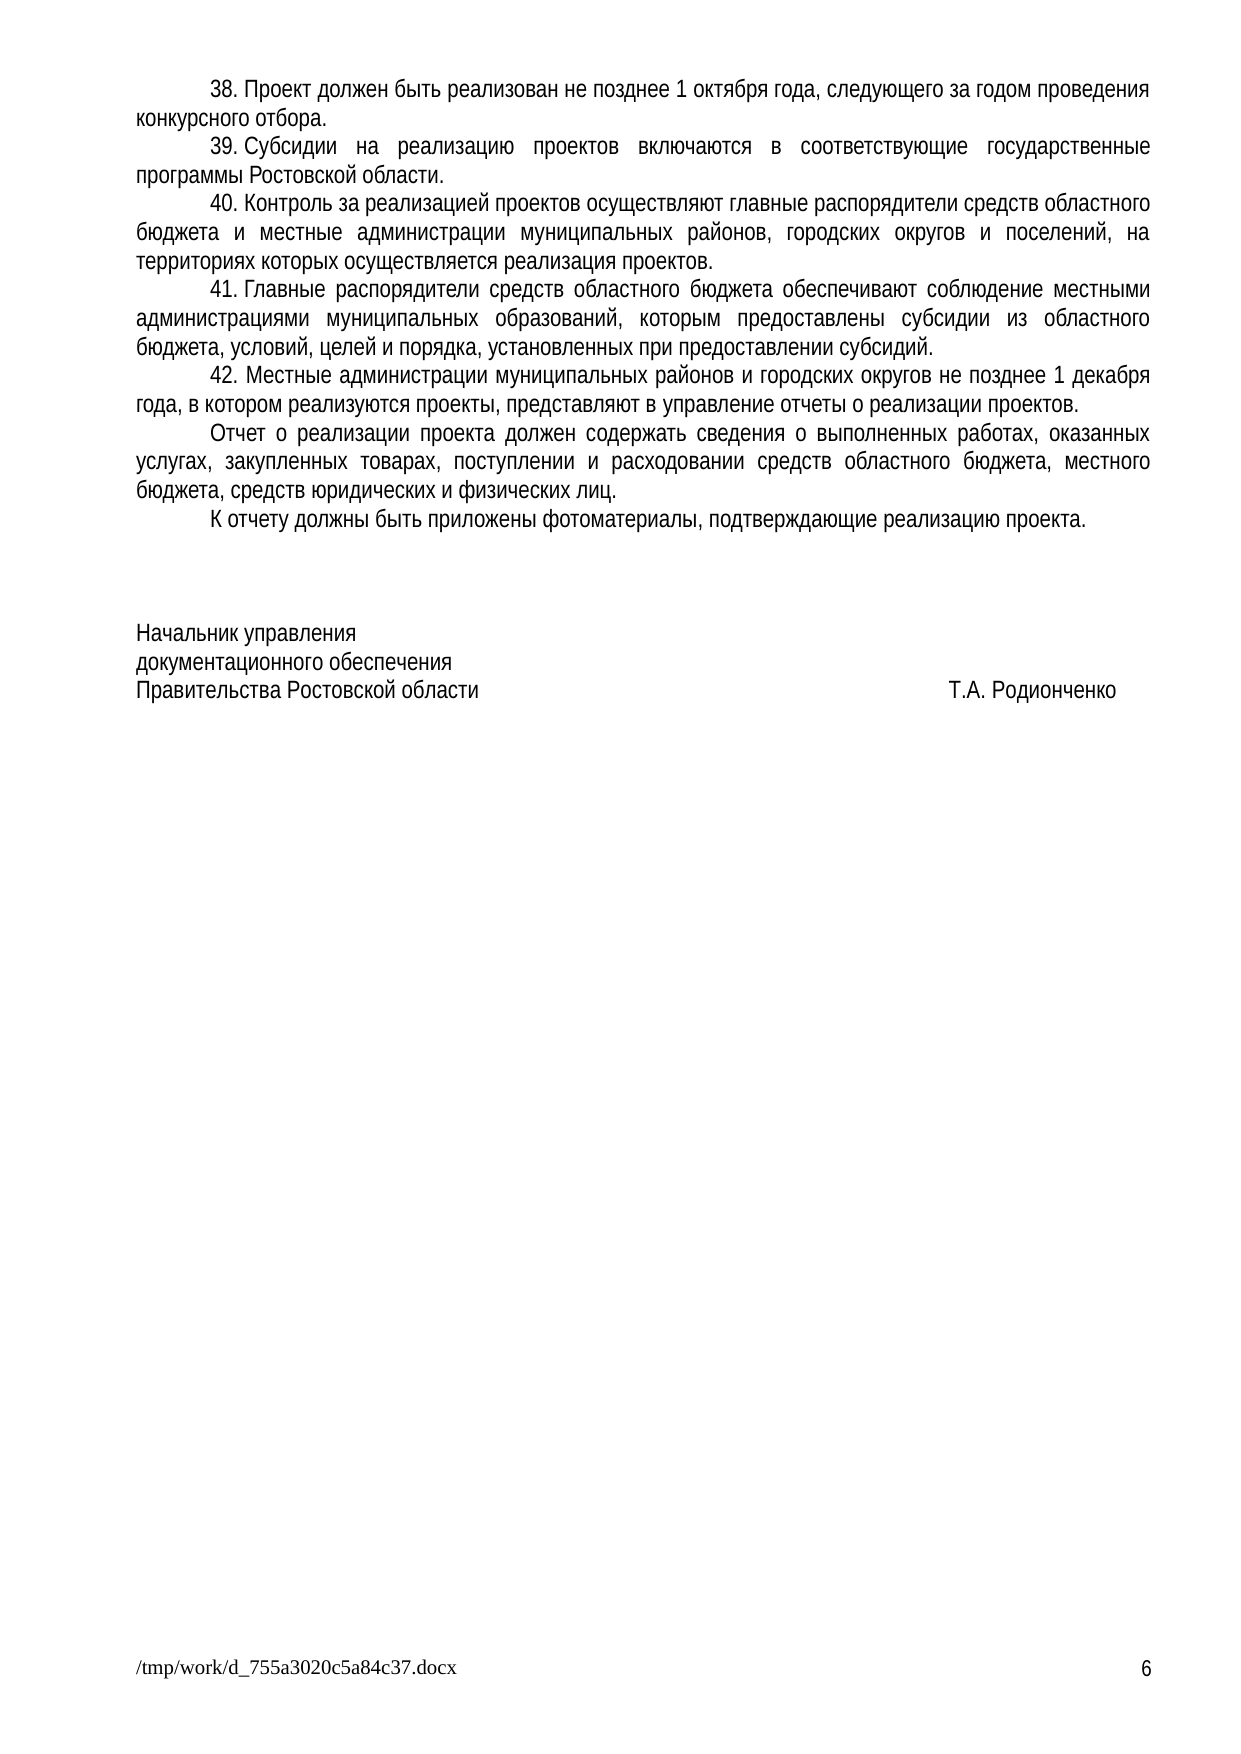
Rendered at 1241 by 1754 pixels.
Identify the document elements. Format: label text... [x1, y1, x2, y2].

text документационного обеспечения [136, 647, 573, 675]
text Отчет о реализации проекта должен содержать сведения о выполненных работах, оказанных услугах, закупленных товарах, поступлении и расходовании средств областного бюджета, местного бюджета, средств юридических и физических лиц. [136, 418, 1152, 503]
text 42. Местные администрации муниципальных районов и городских округов не позднее 1 декабря года, в котором реализуются проекты, представляют в управление отчеты о реализации проектов. [136, 360, 1152, 418]
text 40. Контроль за реализацией проектов осуществляют главные распорядители средств областного бюджета и местные администрации муниципальных районов, городских округов и поселений, на территориях которых осуществляется реализация проектов. [136, 188, 1152, 274]
text 39. Субсидии на реализацию проектов включаются в соответствующие государственные программы Ростовской области. [136, 131, 1152, 188]
text 38. Проект должен быть реализован не позднее 1 октября года, следующего за годом проведения конкурсного отбора. [136, 74, 1152, 131]
text Начальник управления [136, 618, 573, 647]
text К отчету должны быть приложены фотоматериалы, подтверждающие реализацию проекта. [136, 503, 1152, 532]
text Правительства Ростовской области Т.А. Родионченко [136, 675, 1152, 704]
text 41. Главные распорядители средств областного бюджета обеспечивают соблюдение местными администрациями муниципальных образований, которым предоставлены субсидии из областного бюджета, условий, целей и порядка, установленных при предоставлении субсидий. [136, 274, 1152, 360]
